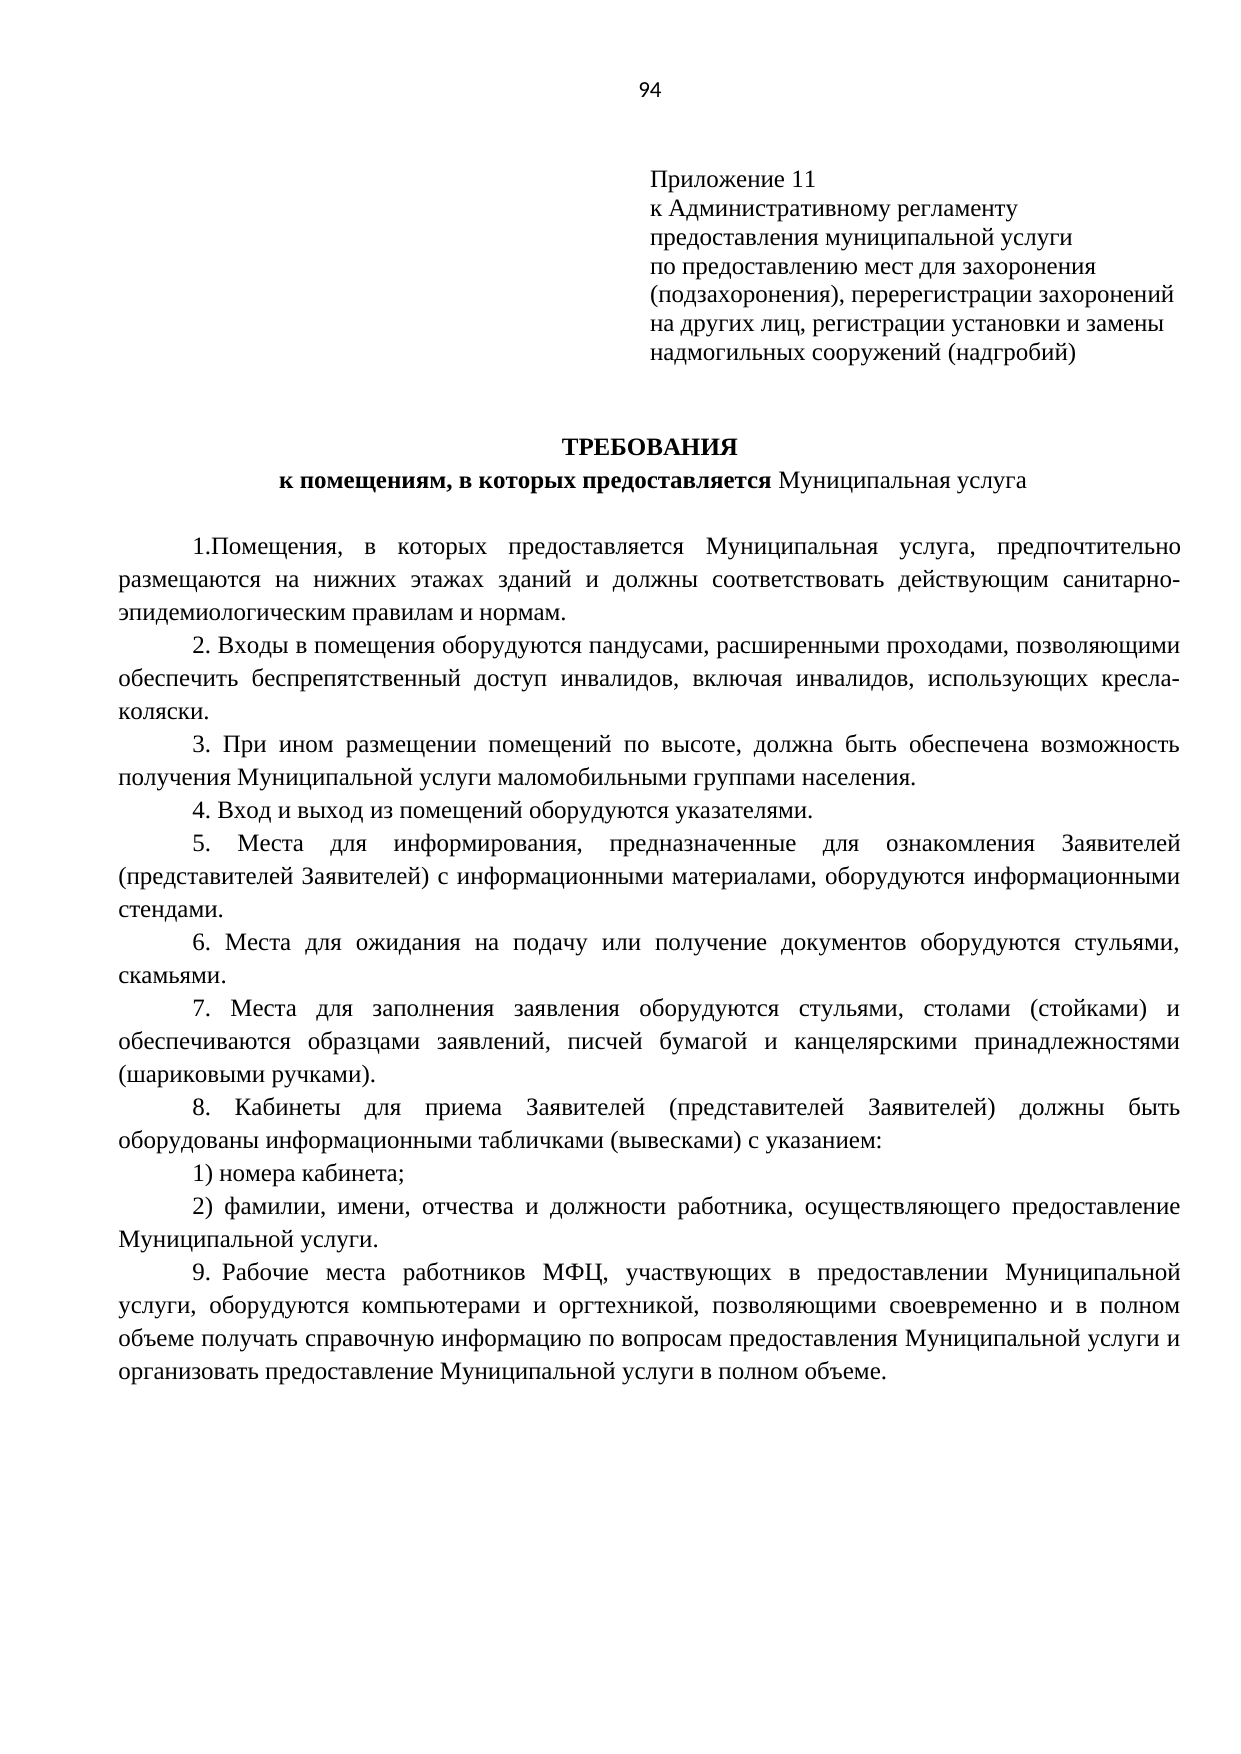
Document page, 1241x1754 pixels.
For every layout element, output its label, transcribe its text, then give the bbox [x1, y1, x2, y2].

text 7. Места для заполнения заявления оборудуются стульями, столами (стойками) и обеспечиваются образцами заявлений, писчей бумагой и канцелярскими принадлежностями (шариковыми ручками). [118, 993, 1181, 1088]
text 3. При ином размещении помещений по высоте, должна быть обеспечена возможность получения Муниципальной услуги маломобильными группами населения. [118, 729, 1181, 791]
text 5. Места для информирования, предназначенные для ознакомления Заявителей (представителей Заявителей) с информационными материалами, оборудуются информационными стендами. [118, 828, 1181, 923]
text к помещениям, в которых предоставляется Муниципальная услуга [118, 465, 1181, 494]
text предоставления муниципальной услуги по предоставлению мест для захоронения (подзахоронения), перерегистрации захоронений на других лиц, регистрации установки и замены надмогильных сооружений (надгробий) [650, 222, 1181, 366]
text 6. Места для ожидания на подачу или получение документов оборудуются стульями, скамьями. [118, 927, 1181, 989]
text 2. Входы в помещения оборудуются пандусами, расширенными проходами, позволяющими обеспечить беспрепятственный доступ инвалидов, включая инвалидов, использующих кресла-коляски. [118, 630, 1181, 725]
text 1) номера кабинета; [192, 1158, 1181, 1187]
text 4. Вход и выход из помещений оборудуются указателями. [118, 795, 1181, 824]
text Приложение 11 [650, 164, 1181, 193]
text к Административному регламенту [650, 193, 1181, 222]
text 1.Помещения, в которых предоставляется Муниципальная услуга, предпочтительно размещаются на нижних этажах зданий и должны соответствовать действующим санитарно-эпидемиологическим правилам и нормам. [118, 531, 1181, 626]
text 2) фамилии, имени, отчества и должности работника, осуществляющего предоставление Муниципальной услуги. [118, 1191, 1181, 1253]
text ТРЕБОВАНИЯ [118, 432, 1181, 461]
list Рабочие места работников МФЦ, участвующих в предоставлении Муниципальной услуги, оборудуются компьютерами и оргтехникой, позволяющими своевременно и в полном объеме получать справочную информацию по вопросам предоставления Муниципальной услуги и организовать предоставление Муниципальной услуги в полном объеме. [118, 1257, 1181, 1385]
text 8. Кабинеты для приема Заявителей (представителей Заявителей) должны быть оборудованы информационными табличками (вывесками) с указанием: [118, 1092, 1181, 1154]
